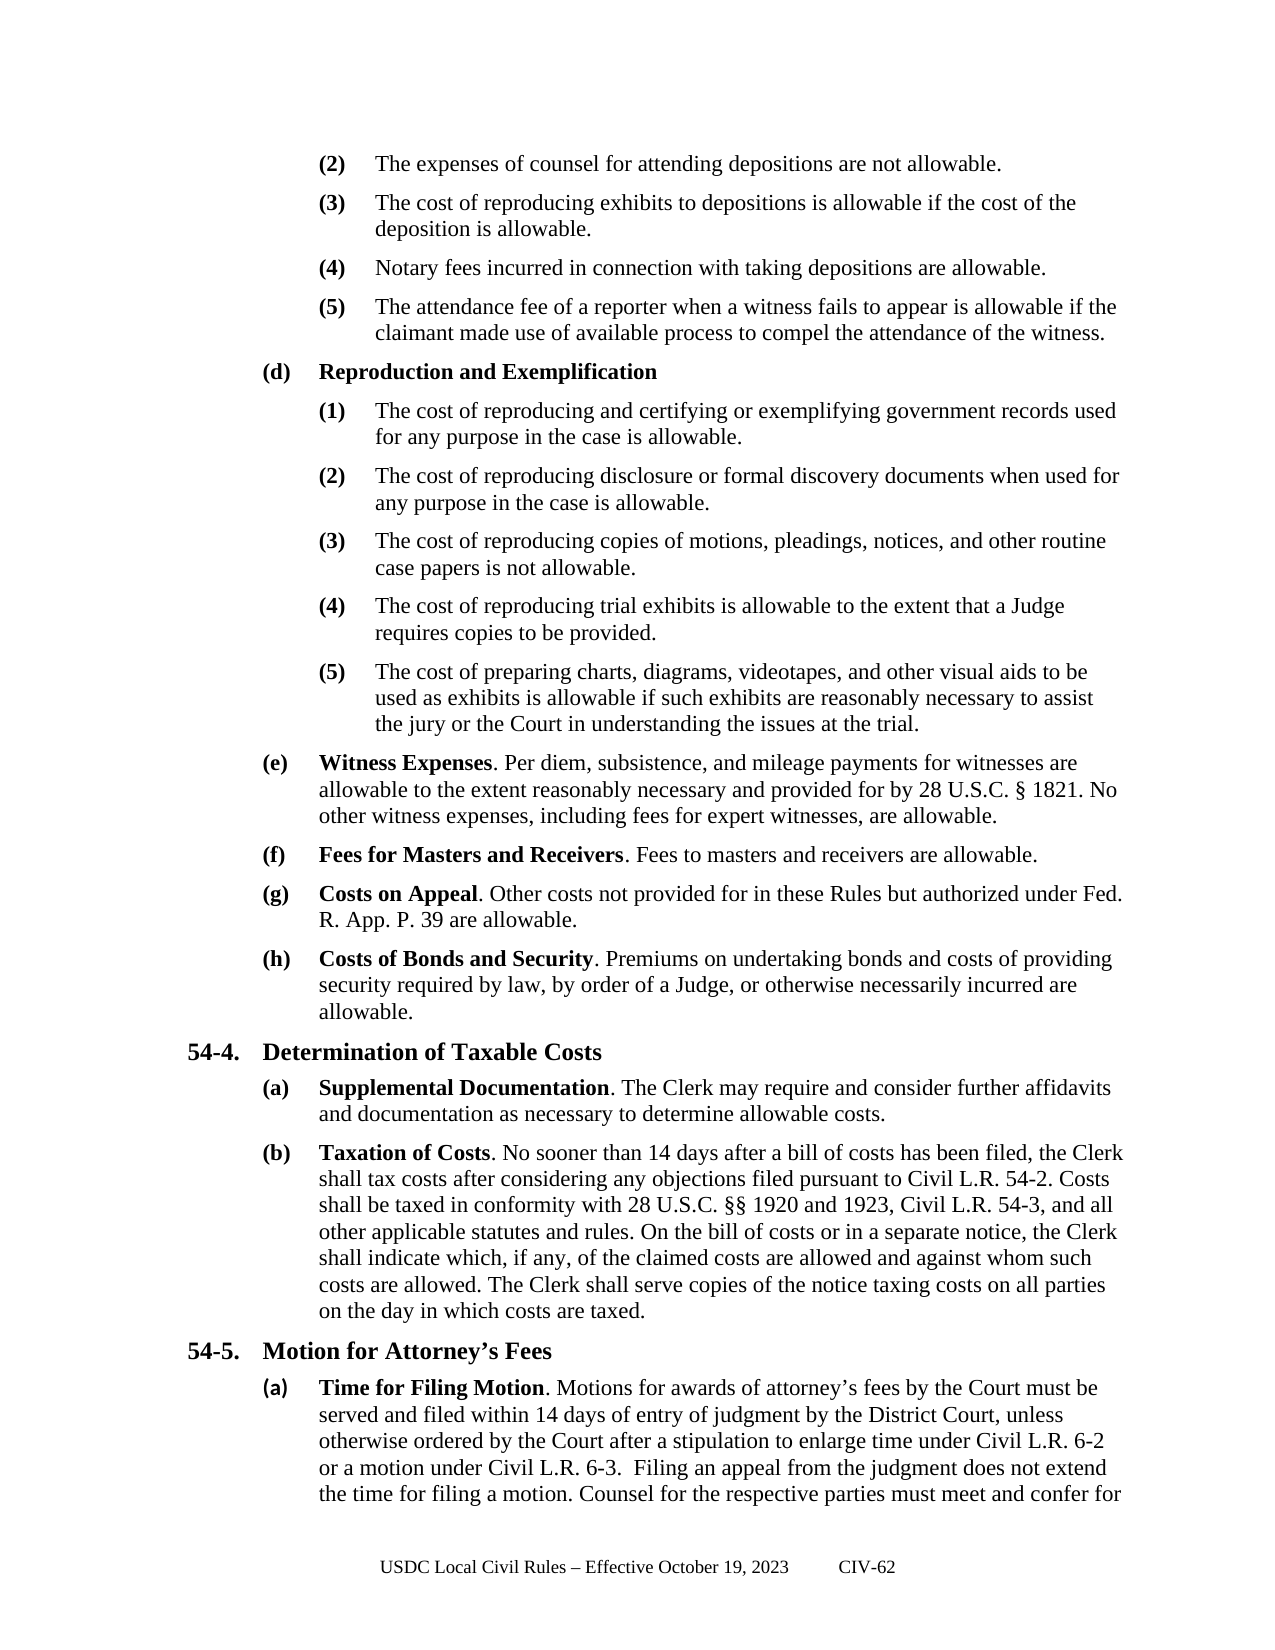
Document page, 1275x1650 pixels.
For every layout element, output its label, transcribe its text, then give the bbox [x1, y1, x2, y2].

list Witness Expenses. Per diem, subsistence, and mileage payments for witnesses are allowable to the extent reasonably necessary and provided for by 28 U.S.C. § 1821. No other witness expenses, including fees for expert witnesses, are allowable. [262, 749, 1125, 828]
list The cost of reproducing copies of motions, pleadings, notices, and other routine case papers is not allowable. [319, 527, 1125, 580]
list Costs on Appeal. Other costs not provided for in these Rules but authorized under Fed. R. App. P. 39 are allowable. [262, 880, 1125, 932]
list The cost of reproducing trial exhibits is allowable to the extent that a Judge requires copies to be provided. [319, 593, 1125, 645]
list The cost of reproducing exhibits to depositions is allowable if the cost of the deposition is allowable. [319, 189, 1125, 242]
list Notary fees incurred in connection with taking depositions are allowable. [319, 254, 1125, 280]
subtitle 54-5. Motion for Attorney’s Fees [187, 1336, 1125, 1364]
list The attendance fee of a reporter when a witness fails to appear is allowable if the claimant made use of available process to compel the attendance of the witness. [319, 293, 1125, 346]
list The cost of reproducing disclosure or formal discovery documents when used for any purpose in the case is allowable. [319, 462, 1125, 515]
list Fees for Masters and Receivers. Fees to masters and receivers are allowable. [262, 841, 1125, 867]
list Costs of Bonds and Security. Premiums on undertaking bonds and costs of providing security required by law, by order of a Judge, or otherwise necessarily incurred are allowable. [262, 945, 1125, 1024]
list The cost of preparing charts, diagrams, videotapes, and other visual aids to be used as exhibits is allowable if such exhibits are reasonably necessary to assist the jury or the Court in understanding the issues at the trial. [319, 658, 1125, 737]
list Supplemental Documentation. The Clerk may require and consider further affidavits and documentation as necessary to determine allowable costs. [262, 1074, 1125, 1126]
list The expenses of counsel for attending depositions are not allowable. [319, 150, 1125, 176]
list The cost of reproducing and certifying or exemplifying government records used for any purpose in the case is allowable. [319, 397, 1125, 450]
list Taxation of Costs. No sooner than 14 days after a bill of costs has been filed, the Clerk shall tax costs after considering any objections filed pursuant to Civil L.R. 54-2. Costs shall be taxed in conformity with 28 U.S.C. §§ 1920 and 1923, Civil L.R. 54-3, and all other applicable statutes and rules. On the bill of costs or in a separate notice, the Clerk shall indicate which, if any, of the claimed costs are allowed and against whom such costs are allowed. The Clerk shall serve copies of the notice taxing costs on all parties on the day in which costs are taxed. [262, 1139, 1125, 1323]
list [262, 1373, 1125, 1506]
list Reproduction and Exemplification [262, 358, 1125, 384]
subtitle 54-4. Determination of Taxable Costs [187, 1037, 1125, 1065]
